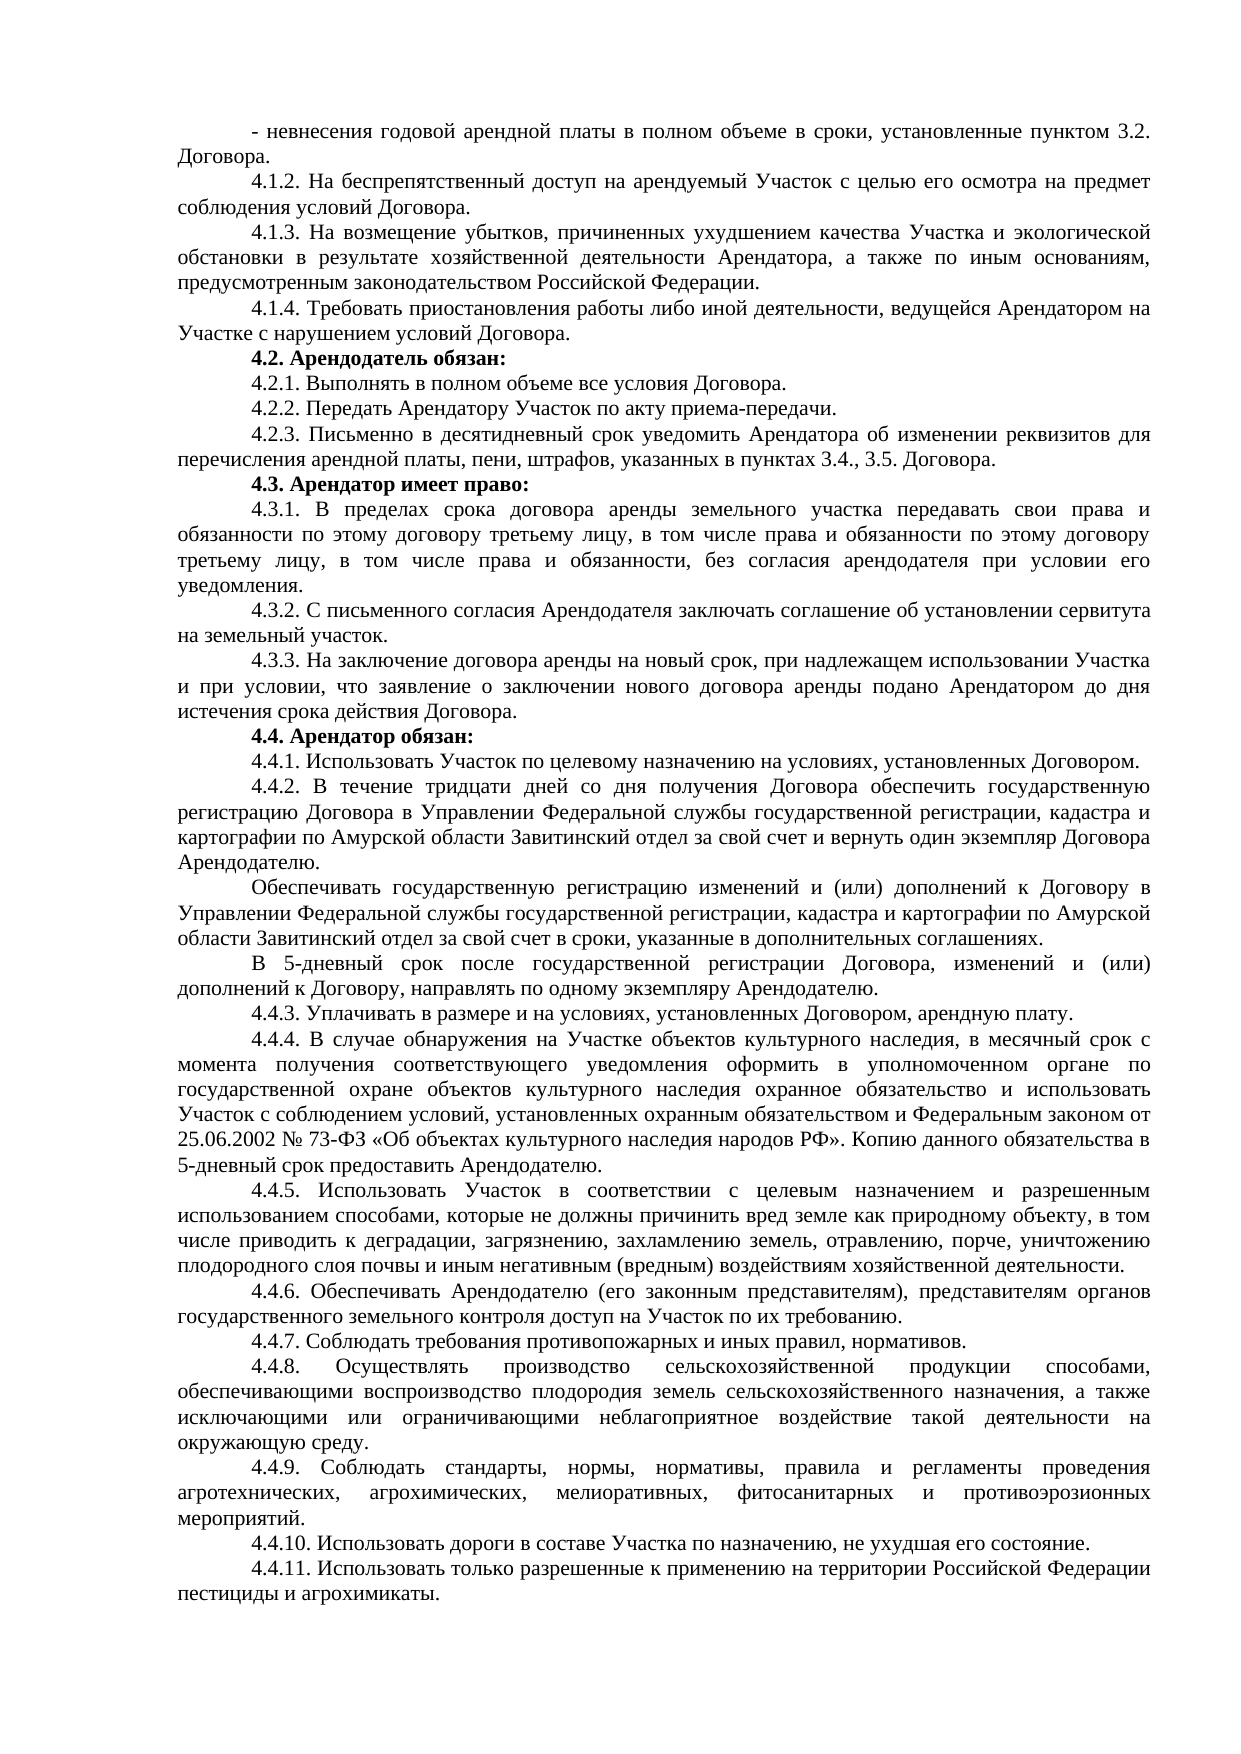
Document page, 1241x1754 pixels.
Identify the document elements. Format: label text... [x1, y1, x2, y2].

text 4.4.8. Осуществлять производство сельскохозяйственной продукции способами, обеспечивающими воспроизводство плодородия земель сельскохозяйственного назначения, а также исключающими или ограничивающими неблагоприятное воздействие такой деятельности на окружающую среду. [177, 1353, 1152, 1454]
text 4.4.1. Использовать Участок по целевому назначению на условиях, установленных Договором. [177, 748, 1152, 773]
text 4.2.3. Письменно в десятидневный срок уведомить Арендатора об изменении реквизитов для перечисления арендной платы, пени, штрафов, указанных в пунктах 3.4., 3.5. Договора. [177, 421, 1152, 471]
text В 5-дневный срок после государственной регистрации Договора, изменений и (или) дополнений к Договору, направлять по одному экземпляру Арендодателю. [177, 950, 1152, 1000]
text 4.4.5. Использовать Участок в соответствии с целевым назначением и разрешенным использованием способами, которые не должны причинить вред земле как природному объекту, в том числе приводить к деградации, загрязнению, захламлению земель, отравлению, порче, уничтожению плодородного слоя почвы и иным негативным (вредным) воздействиям хозяйственной деятельности. [177, 1177, 1152, 1278]
text - невнесения годовой арендной платы в полном объеме в сроки, установленные пунктом 3.2. Договора. [177, 118, 1152, 168]
text 4.4. Арендатор обязан: [177, 723, 1122, 748]
text 4.2.1. Выполнять в полном объеме все условия Договора. [177, 370, 1152, 395]
text 4.3.1. В пределах срока договора аренды земельного участка передавать свои права и обязанности по этому договору третьему лицу, в том числе права и обязанности по этому договору третьему лицу, в том числе права и обязанности, без согласия арендодателя при условии его уведомления. [177, 496, 1152, 597]
text 4.1.4. Требовать приостановления работы либо иной деятельности, ведущейся Арендатором на Участке с нарушением условий Договора. [177, 294, 1152, 345]
text 4.4.7. Соблюдать требования противопожарных и иных правил, нормативов. [177, 1328, 1152, 1353]
text 4.4.4. В случае обнаружения на Участке объектов культурного наследия, в месячный срок с момента получения соответствующего уведомления оформить в уполномоченном органе по государственной охране объектов культурного наследия охранное обязательство и использовать Участок с соблюдением условий, установленных охранным обязательством и Федеральным законом от 25.06.2002 № 73-ФЗ «Об объектах культурного наследия народов РФ». Копию данного обязательства в 5-дневный срок предоставить Арендодателю. [177, 1026, 1152, 1177]
text 4.4.6. Обеспечивать Арендодателю (его законным представителям), представителям органов государственного земельного контроля доступ на Участок по их требованию. [177, 1278, 1152, 1328]
text Обеспечивать государственную регистрацию изменений и (или) дополнений к Договору в Управлении Федеральной службы государственной регистрации, кадастра и картографии по Амурской области Завитинский отдел за свой счет в сроки, указанные в дополнительных соглашениях. [177, 874, 1152, 950]
text 4.1.3. На возмещение убытков, причиненных ухудшением качества Участка и экологической обстановки в результате хозяйственной деятельности Арендатора, а также по иным основаниям, предусмотренным законодательством Российской Федерации. [177, 219, 1152, 294]
text 4.2. Арендодатель обязан: [177, 345, 1122, 370]
text 4.3.3. На заключение договора аренды на новый срок, при надлежащем использовании Участка и при условии, что заявление о заключении нового договора аренды подано Арендатором до дня истечения срока действия Договора. [177, 647, 1152, 723]
text 4.3. Арендатор имеет право: [177, 471, 1122, 496]
text 4.4.3. Уплачивать в размере и на условиях, установленных Договором, арендную плату. [177, 1000, 1152, 1026]
text 4.4.10. Использовать дороги в составе Участка по назначению, не ухудшая его состояние. [177, 1530, 1152, 1555]
text 4.3.2. С письменного согласия Арендодателя заключать соглашение об установлении сервитута на земельный участок. [177, 597, 1152, 647]
text 4.2.2. Передать Арендатору Участок по акту приема-передачи. [177, 395, 1152, 421]
text 4.4.9. Соблюдать стандарты, нормы, нормативы, правила и регламенты проведения агротехнических, агрохимических, мелиоративных, фитосанитарных и противоэрозионных мероприятий. [177, 1454, 1152, 1530]
text 4.4.2. В течение тридцати дней со дня получения Договора обеспечить государственную регистрацию Договора в Управлении Федеральной службы государственной регистрации, кадастра и картографии по Амурской области Завитинский отдел за свой счет и вернуть один экземпляр Договора Арендодателю. [177, 773, 1152, 874]
text 4.4.11. Использовать только разрешенные к применению на территории Российской Федерации пестициды и агрохимикаты. [177, 1555, 1152, 1605]
text 4.1.2. На беспрепятственный доступ на арендуемый Участок с целью его осмотра на предмет соблюдения условий Договора. [177, 168, 1152, 219]
